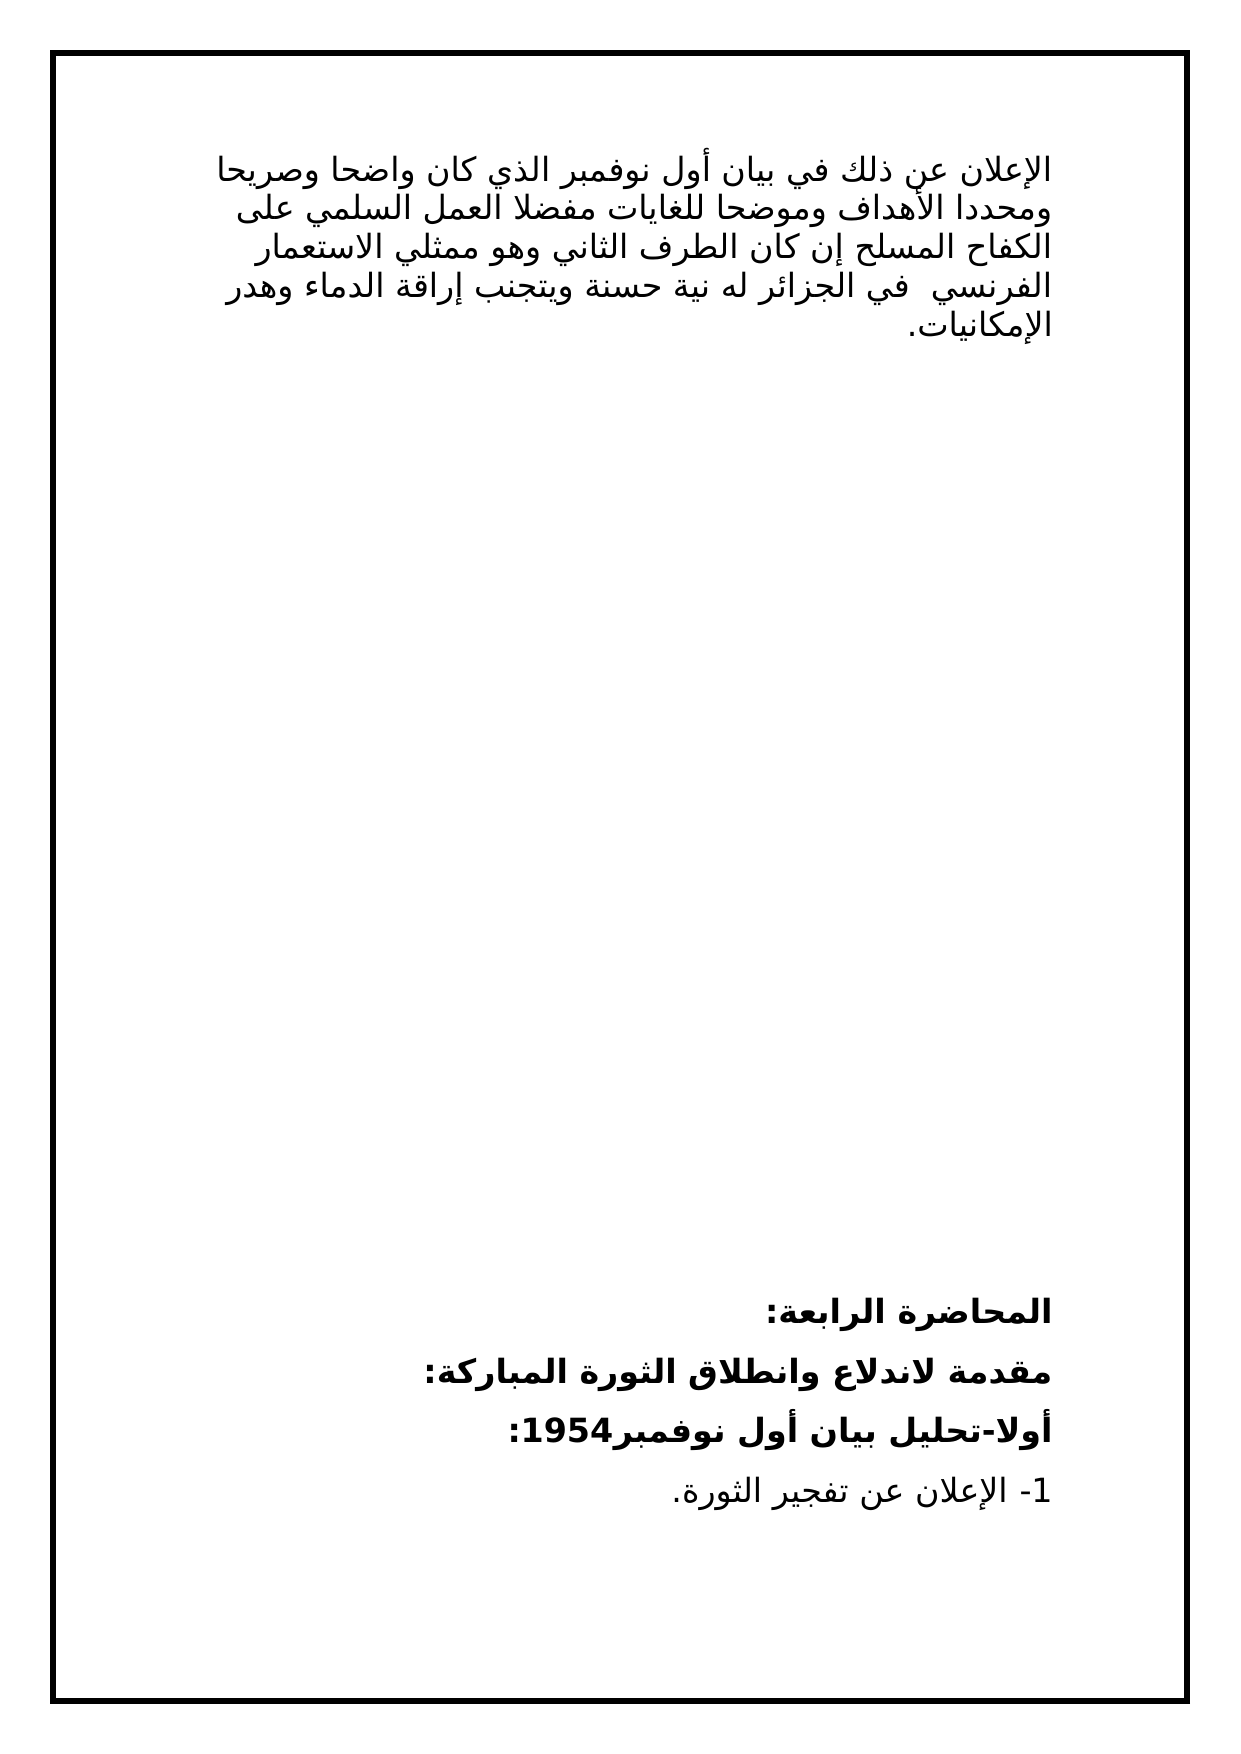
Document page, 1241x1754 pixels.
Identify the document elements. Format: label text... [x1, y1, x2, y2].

text أولا-تحليل بيان أول نوفمبر1954: [187, 1412, 1053, 1451]
text 1- الإعلان عن تفجير الثورة. [187, 1472, 1053, 1511]
text مقدمة لاندلاع وانطلاق الثورة المباركة: [187, 1352, 1053, 1391]
text المحاضرة الرابعة: [187, 1293, 1053, 1331]
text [187, 150, 1053, 344]
